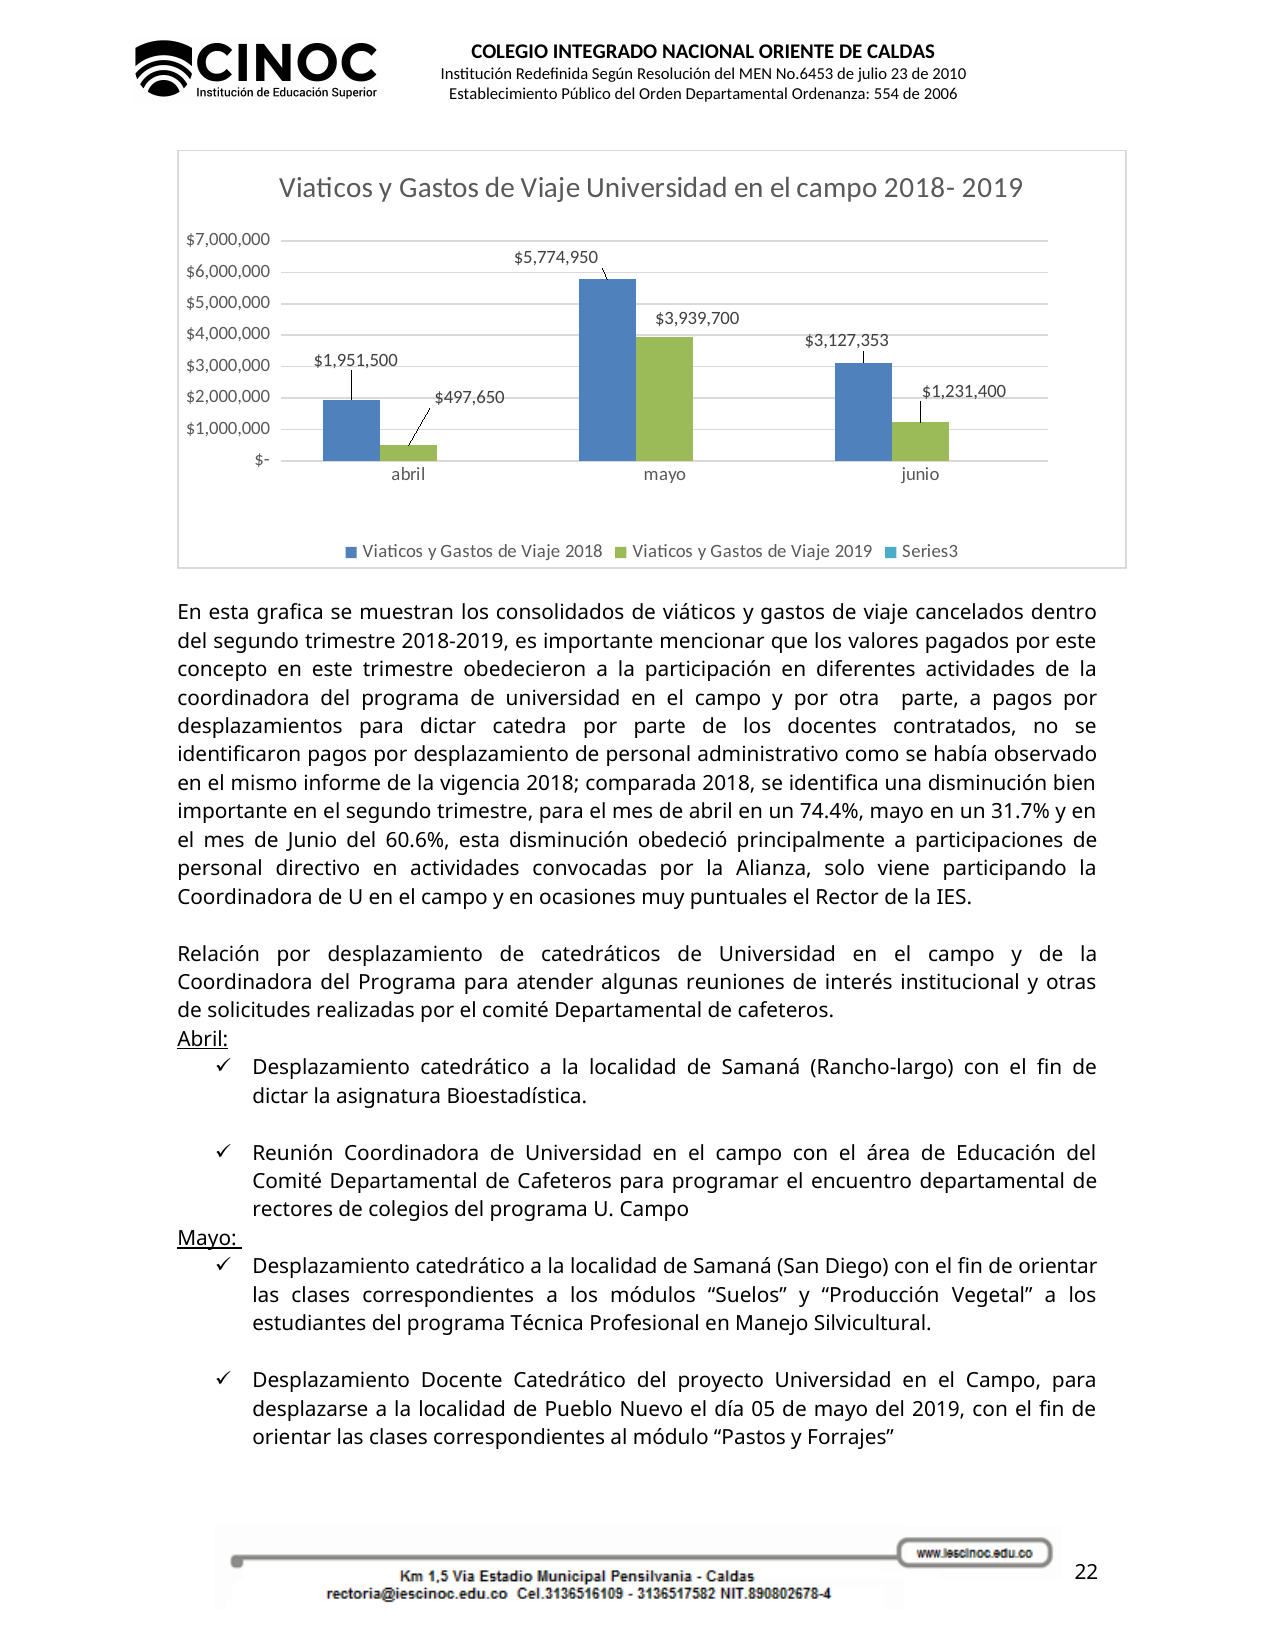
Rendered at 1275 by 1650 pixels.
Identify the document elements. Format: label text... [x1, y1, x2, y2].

list Desplazamiento catedrático a la localidad de Samaná (San Diego) con el fin de orientar las clases correspondientes a los módulos “Suelos” y “Producción Vegetal” a los estudiantes del programa Técnica Profesional en Manejo Silvicultural. [214, 1251, 1098, 1337]
picture [214, 1525, 1061, 1610]
text En esta grafica se muestran los consolidados de viáticos y gastos de viaje cancelados dentro del segundo trimestre 2018-2019, es importante mencionar que los valores pagados por este concepto en este trimestre obedecieron a la participación en diferentes actividades de la coordinadora del programa de universidad en el campo y por otra parte, a pagos por desplazamientos para dictar catedra por parte de los docentes contratados, no se identificaron pagos por desplazamiento de personal administrativo como se había observado en el mismo informe de la vigencia 2018; comparada 2018, se identifica una disminución bien importante en el segundo trimestre, para el mes de abril en un 74.4%, mayo en un 31.7% y en el mes de Junio del 60.6%, esta disminución obedeció principalmente a participaciones de personal directivo en actividades convocadas por la Alianza, solo viene participando la Coordinadora de U en el campo y en ocasiones muy puntuales el Rector de la IES. [177, 597, 1098, 910]
list Desplazamiento Docente Catedrático del proyecto Universidad en el Campo, para desplazarse a la localidad de Pueblo Nuevo el día 05 de mayo del 2019, con el fin de orientar las clases correspondientes al módulo “Pastos y Forrajes” [214, 1365, 1098, 1451]
list Reunión Coordinadora de Universidad en el campo con el área de Educación del Comité Departamental de Cafeteros para programar el encuentro departamental de rectores de colegios del programa U. Campo [214, 1138, 1098, 1223]
text Relación por desplazamiento de catedráticos de Universidad en el campo y de la Coordinadora del Programa para atender algunas reuniones de interés institucional y otras de solicitudes realizadas por el comité Departamental de cafeteros. [177, 939, 1098, 1024]
text Mayo: [177, 1223, 1098, 1251]
text Abril: [177, 1024, 1098, 1052]
list Desplazamiento catedrático a la localidad de Samaná (Rancho-largo) con el fin de dictar la asignatura Bioestadística. [214, 1052, 1098, 1109]
